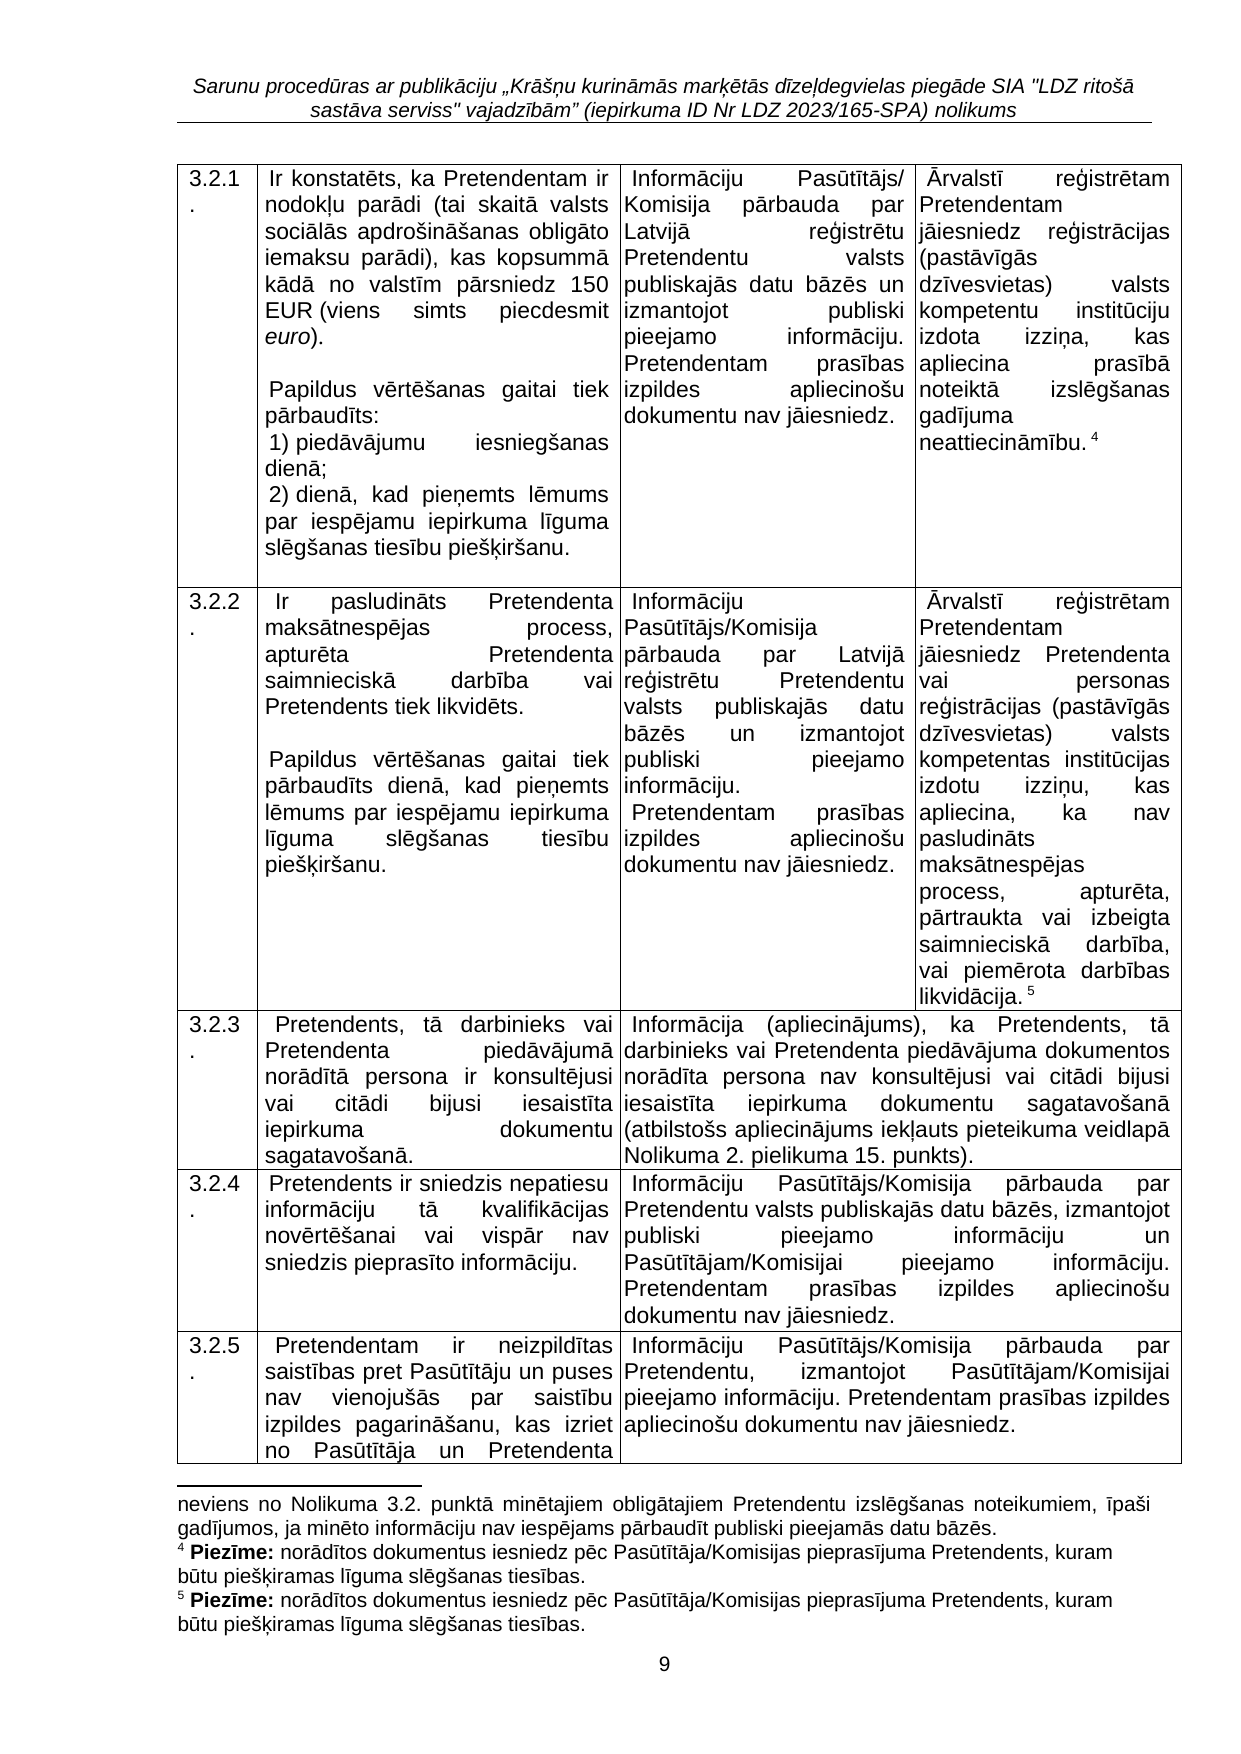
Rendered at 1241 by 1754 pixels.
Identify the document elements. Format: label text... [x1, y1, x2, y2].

table_cell Informācija (apliecinājums), ka Pretendents, tā darbinieks vai Pretendenta piedāvājuma dokumentos norādīta persona nav konsultējusi vai citādi bijusi iesaistīta iepirkuma dokumentu sagatavošanā (atbilstošs apliecinājums iekļauts pieteikuma veidlapā Nolikuma 2. pielikuma 15. punkts). [621, 1011, 1181, 1169]
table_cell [621, 1332, 1181, 1463]
table_cell 3.2.2. [178, 588, 257, 1009]
table_cell Pretendents ir sniedzis nepatiesu informāciju tā kvalifikācijas novērtēšanai vai vispār nav sniedzis pieprasīto informāciju. [258, 1170, 620, 1331]
table_cell 3.2.4. [178, 1170, 257, 1331]
table_cell Informāciju Pasūtītājs/Komisija pārbauda par Latvijā reģistrētu Pretendentu valsts publiskajās datu bāzēs un izmantojot publiski pieejamo informāciju. Pretendentam prasības izpildes apliecinošu dokumentu nav jāiesniedz. [621, 588, 915, 1009]
table_cell Ārvalstī reģistrētam Pretendentam jāiesniedz reģistrācijas (pastāvīgās dzīvesvietas) valsts kompetentu institūciju izdota izziņa, kas apliecina prasībā noteiktā izslēgšanas gadījuma neattiecināmību. [916, 165, 1181, 587]
table_cell Ir pasludināts Pretendenta maksātnespējas process, apturēta Pretendenta saimnieciskā darbība vai Pretendents tiek likvidēts. Papildus vērtēšanas gaitai tiek pārbaudīts dienā, kad pieņemts lēmums par iespējamu iepirkuma līguma slēgšanas tiesību piešķiršanu. [258, 588, 620, 1009]
table_cell Informāciju Pasūtītājs/Komisija pārbauda par Pretendentu valsts publiskajās datu bāzēs, izmantojot publiski pieejamo informāciju un Pasūtītājam/Komisijai pieejamo informāciju. Pretendentam prasības izpildes apliecinošu dokumentu nav jāiesniedz. [621, 1170, 1181, 1331]
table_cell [258, 1332, 620, 1463]
table_cell Informāciju Pasūtītājs/ Komisija pārbauda par Latvijā reģistrētu Pretendentu valsts publiskajās datu bāzēs un izmantojot publiski pieejamo informāciju. Pretendentam prasības izpildes apliecinošu dokumentu nav jāiesniedz. [621, 165, 915, 587]
table_cell Ārvalstī reģistrētam Pretendentam jāiesniedz Pretendenta vai personas reģistrācijas (pastāvīgās dzīvesvietas) valsts kompetentas institūcijas izdotu izziņu, kas apliecina, ka nav pasludināts maksātnespējas process, apturēta, pārtraukta vai izbeigta saimnieciskā darbība, vai piemērota darbības likvidācija. [916, 588, 1181, 1009]
table_cell 3.2.5. [178, 1332, 257, 1463]
table_cell Ir konstatēts, ka Pretendentam ir nodokļu parādi (tai skaitā valsts sociālās apdrošināšanas obligāto iemaksu parādi), kas kopsummā kādā no valstīm pārsniedz 150 EUR (viens simts piecdesmit euro). Papildus vērtēšanas gaitai tiek pārbaudīts: 1) piedāvājumu iesniegšanas dienā; 2) dienā, kad pieņemts lēmums par iespējamu iepirkuma līguma slēgšanas tiesību piešķiršanu. [258, 165, 620, 587]
table_cell 3.2.1. [178, 165, 257, 587]
table_cell Pretendents, tā darbinieks vai Pretendenta piedāvājumā norādītā persona ir konsultējusi vai citādi bijusi iesaistīta iepirkuma dokumentu sagatavošanā. [258, 1011, 620, 1169]
table_cell 3.2.3. [178, 1011, 257, 1169]
